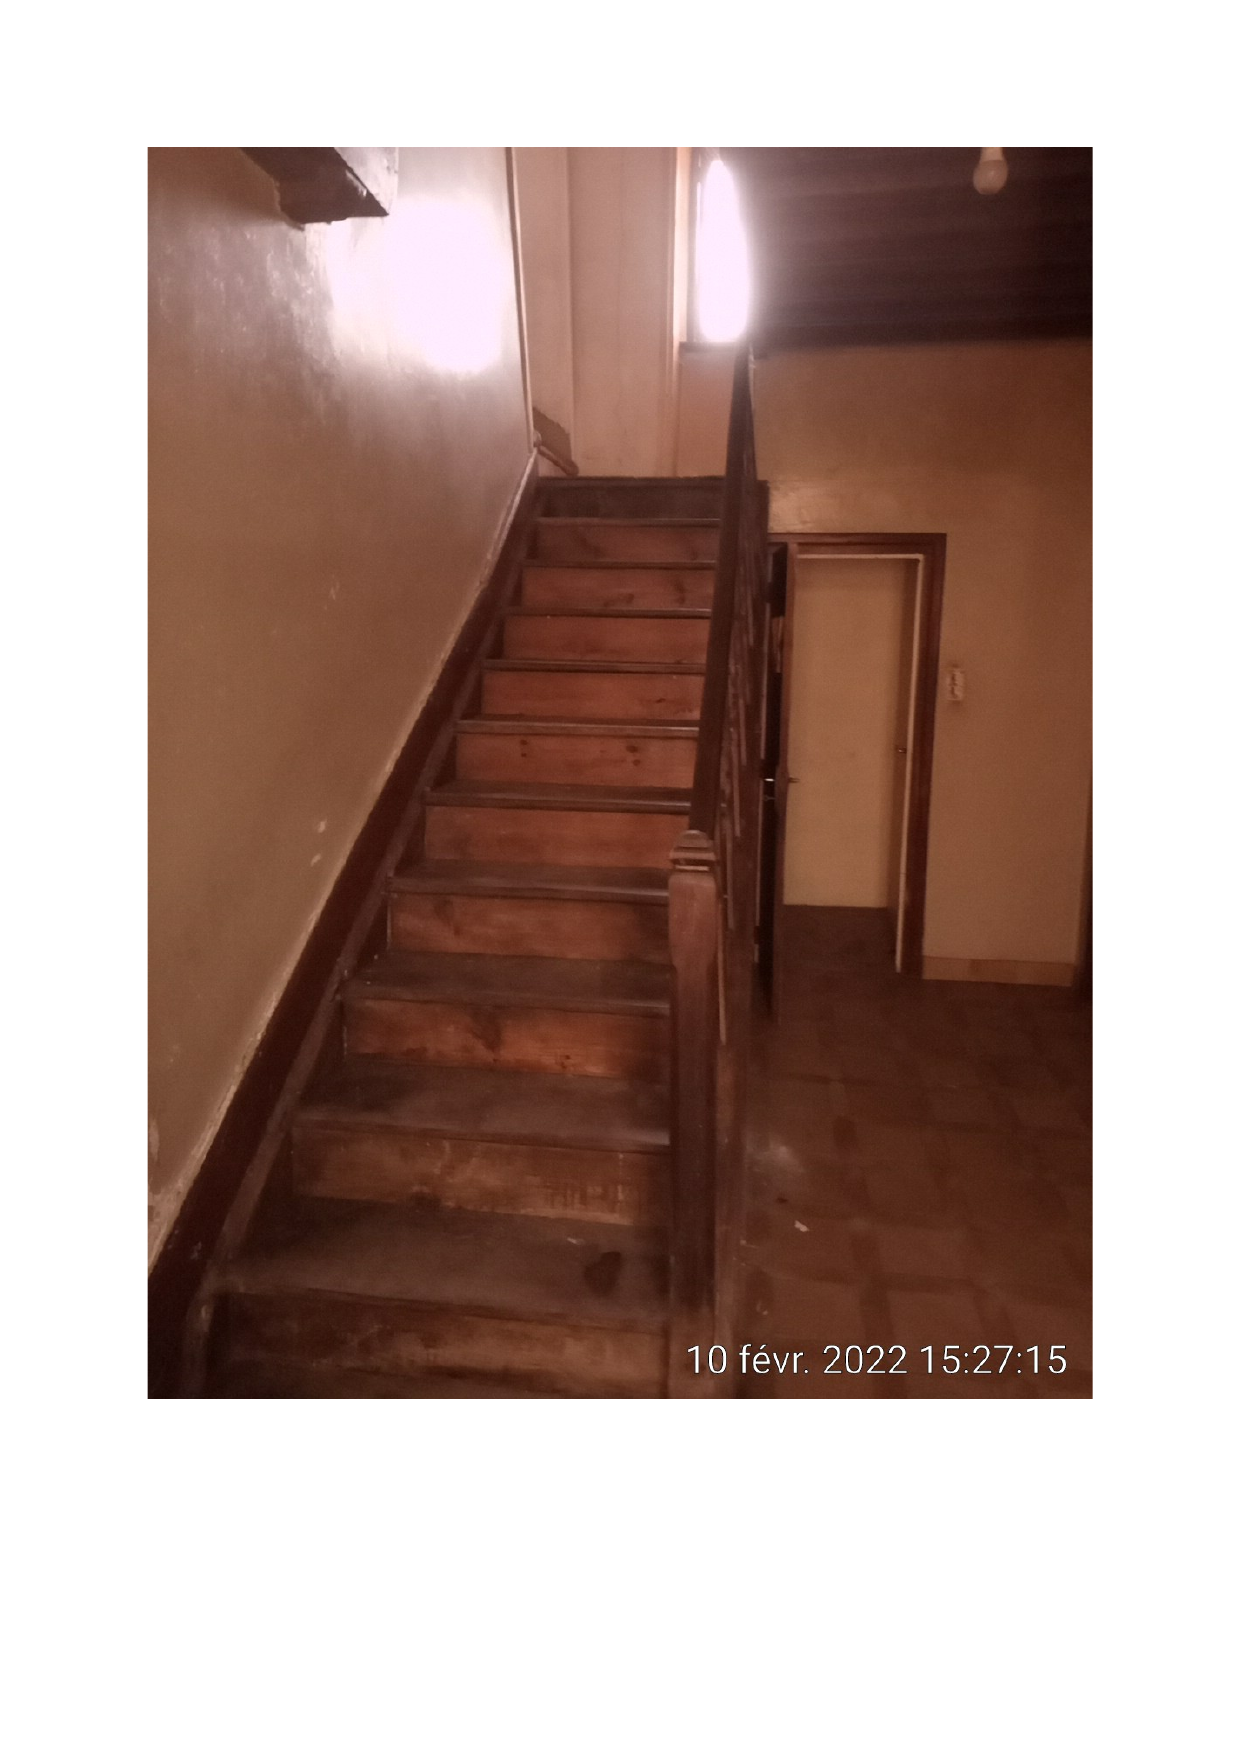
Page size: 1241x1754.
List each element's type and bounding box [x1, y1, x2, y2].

picture [147, 147, 1093, 1399]
